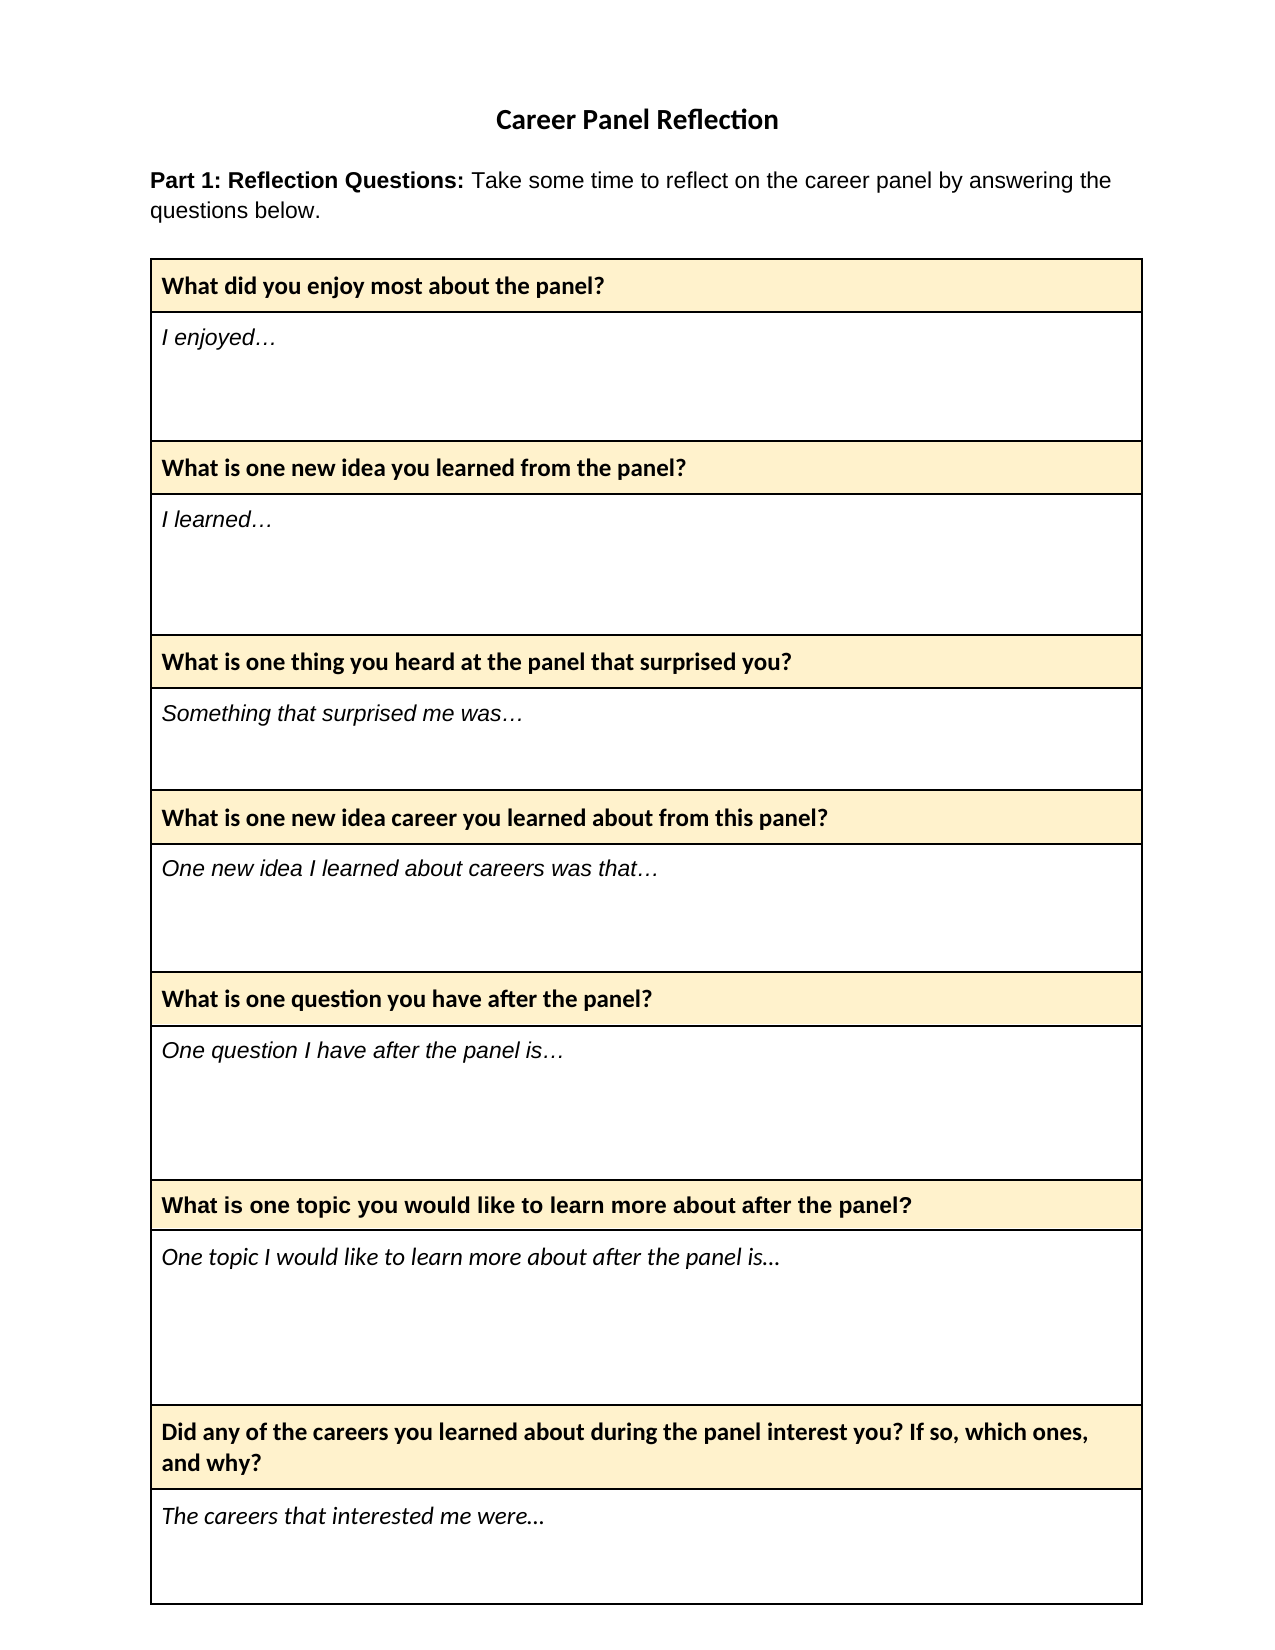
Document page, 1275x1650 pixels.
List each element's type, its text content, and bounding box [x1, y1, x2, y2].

table_cell I enjoyed… [152, 313, 1141, 439]
table_header What did you enjoy most about the panel? [152, 260, 1141, 311]
table_cell Did any of the careers you learned about during the panel interest you? If so, which ones, and why? [152, 1406, 1141, 1488]
text Part 1: Reflection Questions: Take some time to reflect on the career panel by answering the questions below. [150, 167, 1125, 224]
table_cell One topic I would like to learn more about after the panel is… [152, 1231, 1141, 1404]
table_cell What is one new idea you learned from the panel? [152, 442, 1141, 493]
table_cell Something that surprised me was… [152, 689, 1141, 789]
table_cell One question I have after the panel is… [152, 1027, 1141, 1179]
table_cell What is one new idea career you learned about from this panel? [152, 791, 1141, 843]
table_cell The careers that interested me were… [152, 1490, 1141, 1602]
table_cell I learned… [152, 495, 1141, 634]
table_cell What is one thing you heard at the panel that surprised you? [152, 636, 1141, 687]
text Career Panel Reflection [150, 101, 1125, 137]
table_cell What is one topic you would like to learn more about after the panel? [152, 1181, 1141, 1228]
table_cell What is one question you have after the panel? [152, 973, 1141, 1024]
table_cell One new idea I learned about careers was that… [152, 845, 1141, 971]
